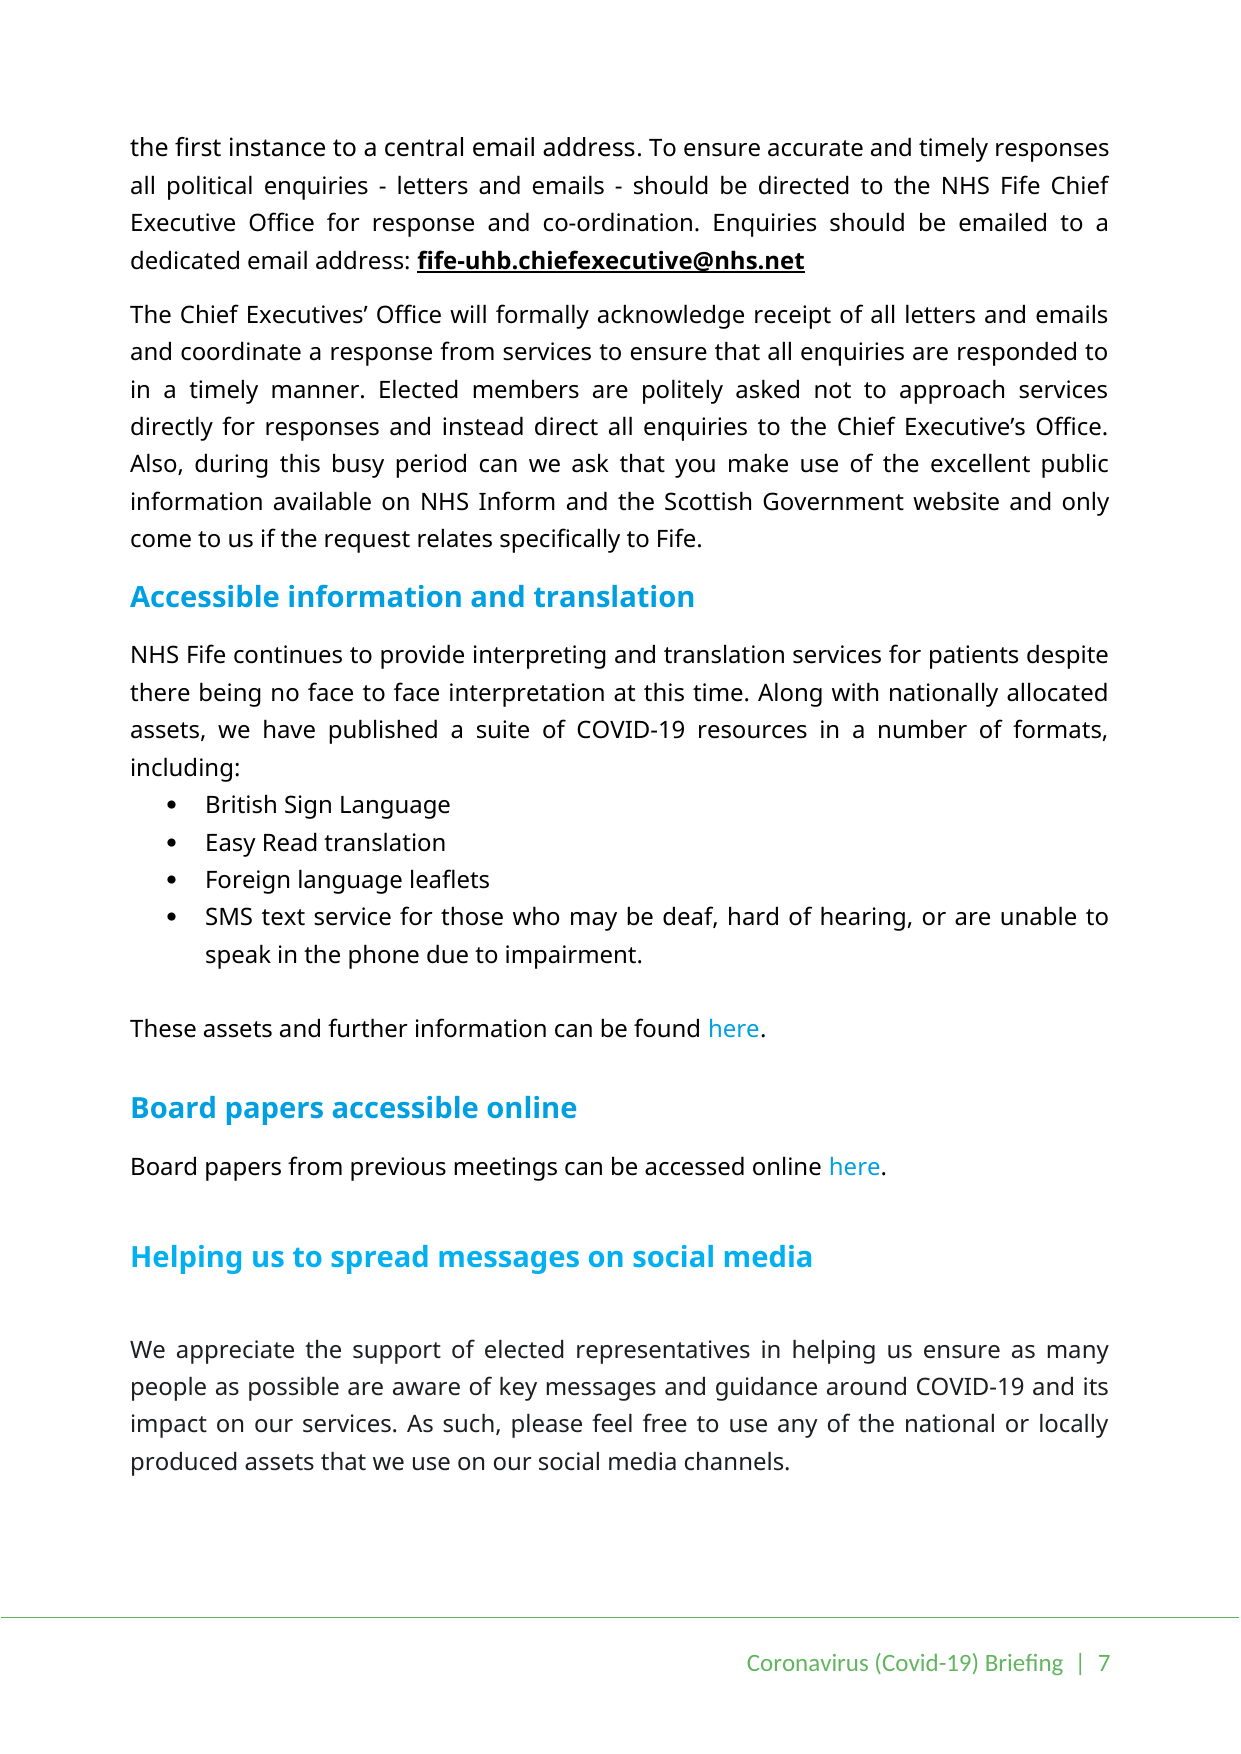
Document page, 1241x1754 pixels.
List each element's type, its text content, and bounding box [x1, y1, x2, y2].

list SMS text service for those who may be deaf, hard of hearing, or are unable to speak in the phone due to impairment. [167, 900, 1110, 970]
text Board papers from previous meetings can be accessed online here. [130, 1149, 1110, 1182]
text NHS Fife continues to provide interpreting and translation services for patients despite there being no face to face interpretation at this time. Along with nationally allocated assets, we have published a suite of COVID-19 resources in a number of formats, including: [130, 638, 1110, 783]
list Foreign language leaflets [167, 863, 1110, 895]
text Helping us to spread messages on social media [130, 1237, 1110, 1276]
text Accessible information and translation [130, 576, 1110, 616]
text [130, 130, 1110, 276]
list British Sign Language [167, 788, 1110, 821]
text We appreciate the support of elected representatives in helping us ensure as many people as possible are aware of key messages and guidance around COVID-19 and its impact on our services. As such, please feel free to use any of the national or locally produced assets that we use on our social media channels. [130, 1332, 1110, 1477]
text The Chief Executives’ Office will formally acknowledge receipt of all letters and emails and coordinate a response from services to ensure that all enquiries are responded to in a timely manner. Elected members are politely asked not to approach services directly for responses and instead direct all enquiries to the Chief Executive’s Office. Also, during this busy period can we ask that you make use of the excellent public information available on NHS Inform and the Scottish Government website and only come to us if the request relates specifically to Fife. [130, 298, 1110, 554]
list Easy Read translation [167, 825, 1110, 858]
text These assets and further information can be found here. [130, 1012, 1110, 1045]
text Board papers accessible online [130, 1087, 1110, 1127]
